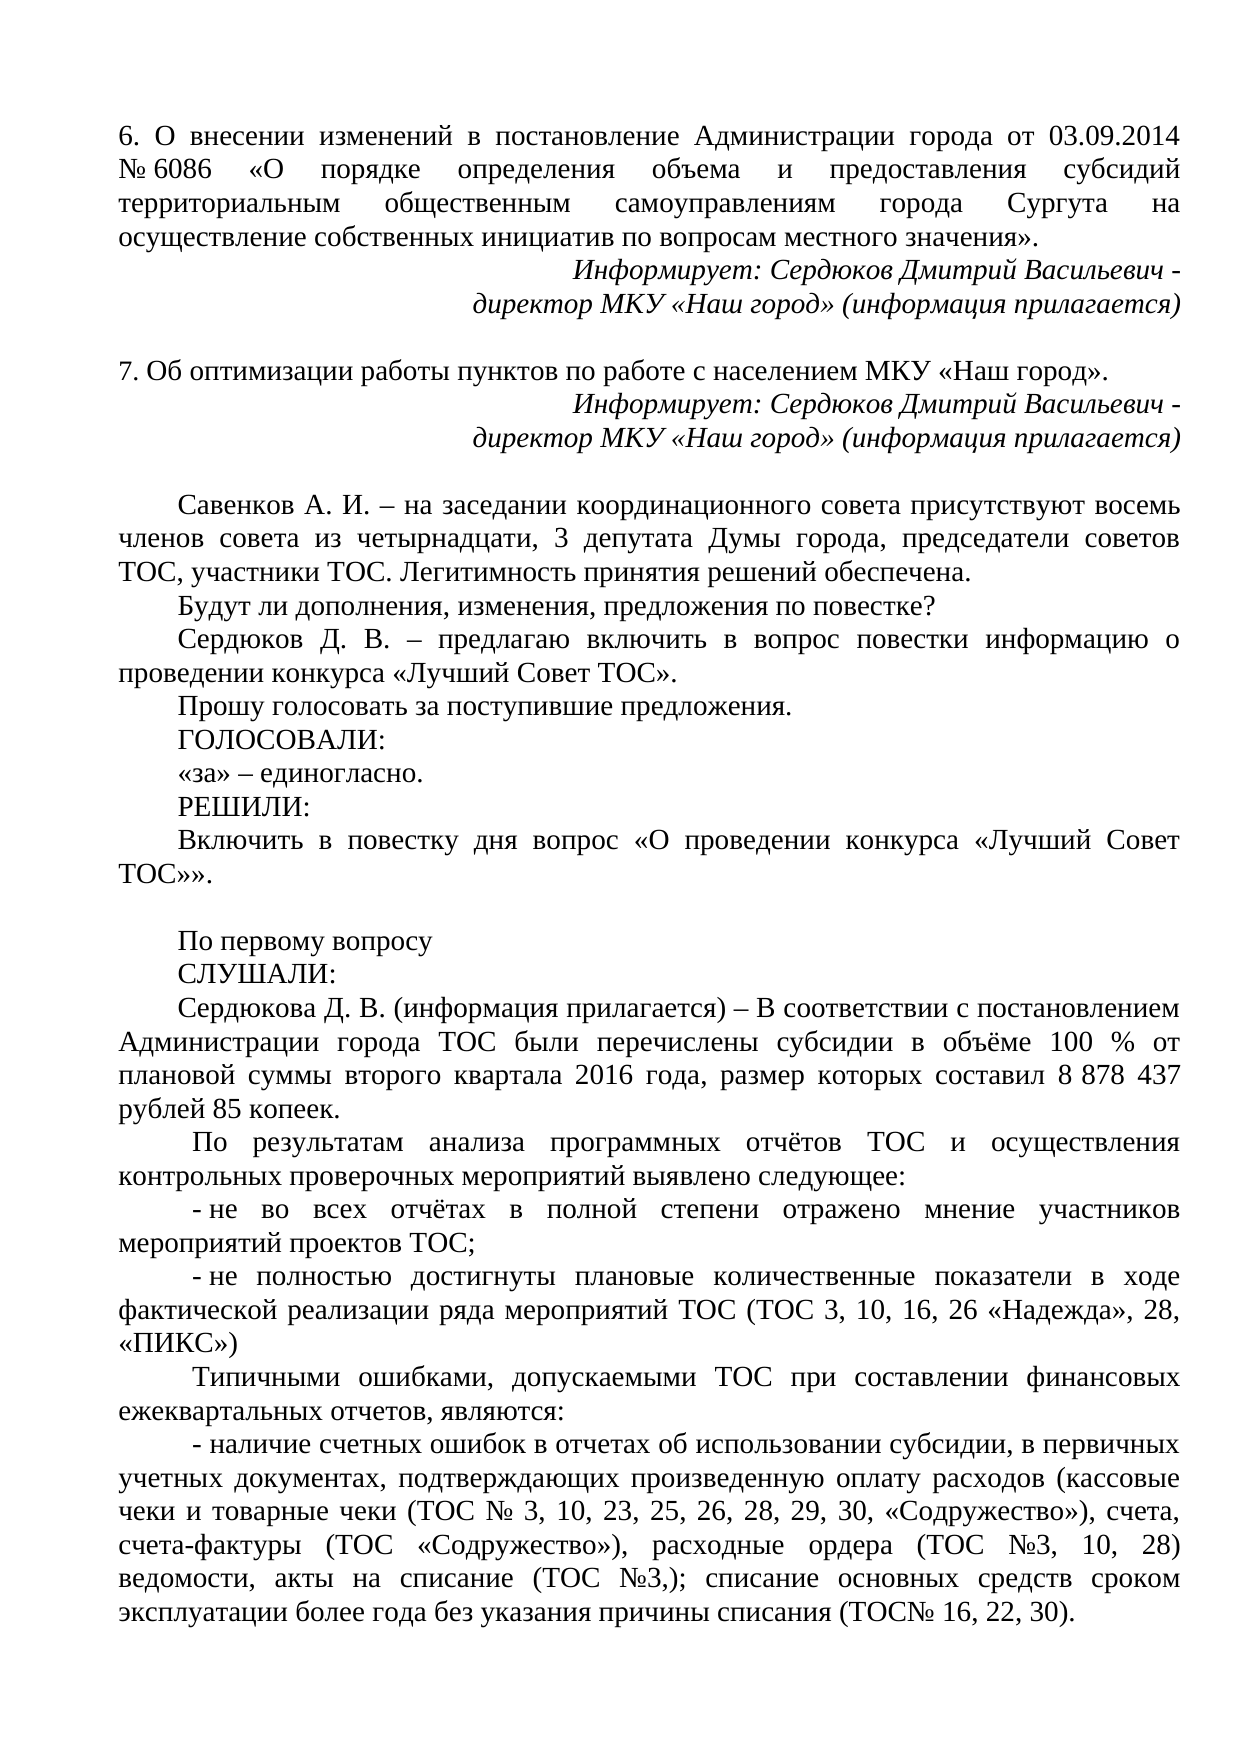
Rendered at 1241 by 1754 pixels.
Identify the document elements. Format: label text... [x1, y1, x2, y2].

text СЛУШАЛИ: [118, 957, 1181, 990]
text 7. Об оптимизации работы пунктов по работе с населением МКУ «Наш город». [118, 353, 1181, 386]
text - наличие счетных ошибок в отчетах об использовании субсидии, в первичных учетных документах, подтверждающих произведенную оплату расходов (кассовые чеки и товарные чеки (ТОС № 3, 10, 23, 25, 26, 28, 29, 30, «Содружество»), счета, счета-фактуры (ТОС «Содружество»), расходные ордера (ТОС №3, 10, 28) ведомости, акты на списание (ТОС №3,); списание основных средств сроком эксплуатации более года без указания причины списания (ТОС№ 16, 22, 30). [118, 1426, 1181, 1627]
text Информирует: Сердюков Дмитрий Васильевич - [118, 252, 1181, 286]
title РЕШИЛИ: [118, 789, 1181, 822]
text Сердюков Д. В. – предлагаю включить в вопрос повестки информацию о проведении конкурса «Лучший Совет ТОС». [118, 621, 1181, 688]
text директор МКУ «Наш город» (информация прилагается) [193, 286, 1181, 319]
text Информирует: Сердюков Дмитрий Васильевич - [118, 386, 1181, 420]
title Включить в повестку дня вопрос «О проведении конкурса «Лучший Совет ТОС»». [118, 822, 1181, 889]
title «за» – единогласно. [118, 755, 1181, 789]
text Будут ли дополнения, изменения, предложения по повестке? [118, 588, 1181, 621]
text Савенков А. И. – на заседании координационного совета присутствуют восемь членов совета из четырнадцати, 3 депутата Думы города, председатели советов ТОС, участники ТОС. Легитимность принятия решений обеспечена. [118, 487, 1181, 588]
text - не во всех отчётах в полной степени отражено мнение участников мероприятий проектов ТОС; [118, 1191, 1181, 1258]
text Типичными ошибками, допускаемыми ТОС при составлении финансовых ежеквартальных отчетов, являются: [118, 1359, 1181, 1426]
text директор МКУ «Наш город» (информация прилагается) [193, 420, 1181, 453]
text - не полностью достигнуты плановые количественные показатели в ходе фактической реализации ряда мероприятий ТОС (ТОС 3, 10, 16, 26 «Надежда», 28, «ПИКС») [118, 1258, 1181, 1359]
text Прошу голосовать за поступившие предложения. [118, 688, 1181, 722]
title ГОЛОСОВАЛИ: [118, 722, 1181, 755]
text 6. О внесении изменений в постановление Администрации города от 03.09.2014 № 6086 «О порядке определения объема и предоставления субсидий территориальным общественным самоуправлениям города Сургута на осуществление собственных инициатив по вопросам местного значения». [118, 118, 1181, 252]
text По первому вопросу [118, 923, 1181, 957]
text Сердюкова Д. В. (информация прилагается) – В соответствии с постановлением Администрации города ТОС были перечислены субсидии в объёме 100 % от плановой суммы второго квартала 2016 года, размер которых составил 8 878 437 рублей 85 копеек. [118, 990, 1181, 1124]
text По результатам анализа программных отчётов ТОС и осуществления контрольных проверочных мероприятий выявлено следующее: [118, 1124, 1181, 1191]
